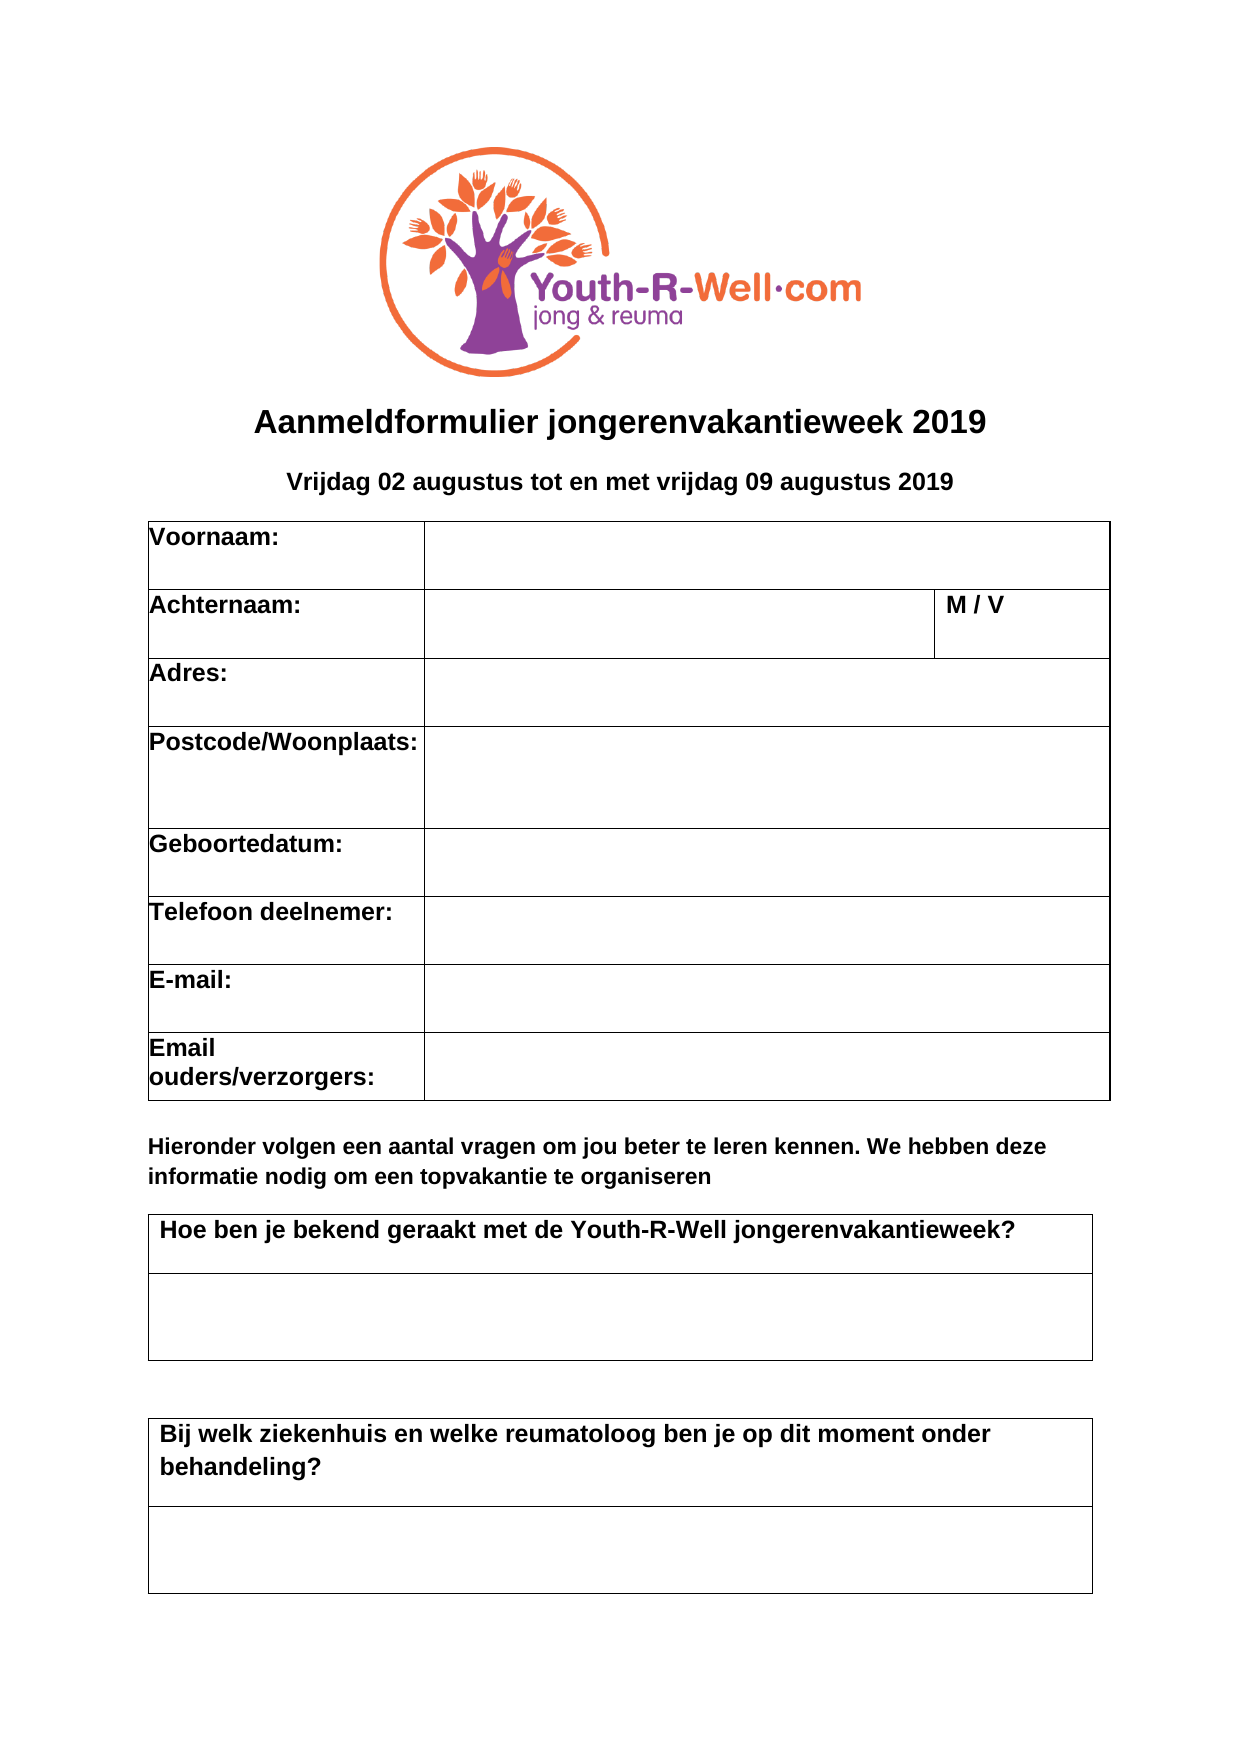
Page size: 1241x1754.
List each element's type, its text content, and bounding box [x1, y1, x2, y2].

table_cell Postcode/Woonplaats: [149, 727, 424, 828]
text Hieronder volgen een aantal vragen om jou beter te leren kennen. We hebben deze informatie nodig om een topvakantie te organiseren [148, 1101, 1093, 1190]
table_header [425, 522, 1109, 589]
table_cell [425, 727, 1109, 828]
table_cell Email ouders/verzorgers: [149, 1033, 424, 1100]
table_cell [425, 965, 1109, 1032]
table_cell [425, 829, 1109, 896]
table_cell [425, 590, 934, 657]
table_cell E-mail: [149, 965, 424, 1032]
table_cell M / V [935, 590, 1109, 657]
table_header Hoe ben je bekend geraakt met de Youth-R-Well jongerenvakantieweek? [149, 1215, 1092, 1273]
picture [379, 147, 861, 377]
table_cell [425, 659, 1109, 726]
table_cell [149, 1274, 1092, 1360]
table_cell Geboortedatum: [149, 829, 424, 896]
table_cell Telefoon deelnemer: [149, 897, 424, 964]
table_cell Adres: [149, 659, 424, 726]
table_cell [149, 1507, 1092, 1593]
text Vrijdag 02 augustus tot en met vrijdag 09 augustus 2019 [148, 467, 1093, 496]
table_header Voornaam: [149, 522, 424, 589]
table_cell [425, 897, 1109, 964]
table_cell Achternaam: [149, 590, 424, 657]
text Aanmeldformulier jongerenvakantieweek 2019 [148, 402, 1093, 441]
table_header Bij welk ziekenhuis en welke reumatoloog ben je op dit moment onder behandeling? [149, 1419, 1092, 1506]
table_cell [425, 1033, 1109, 1100]
